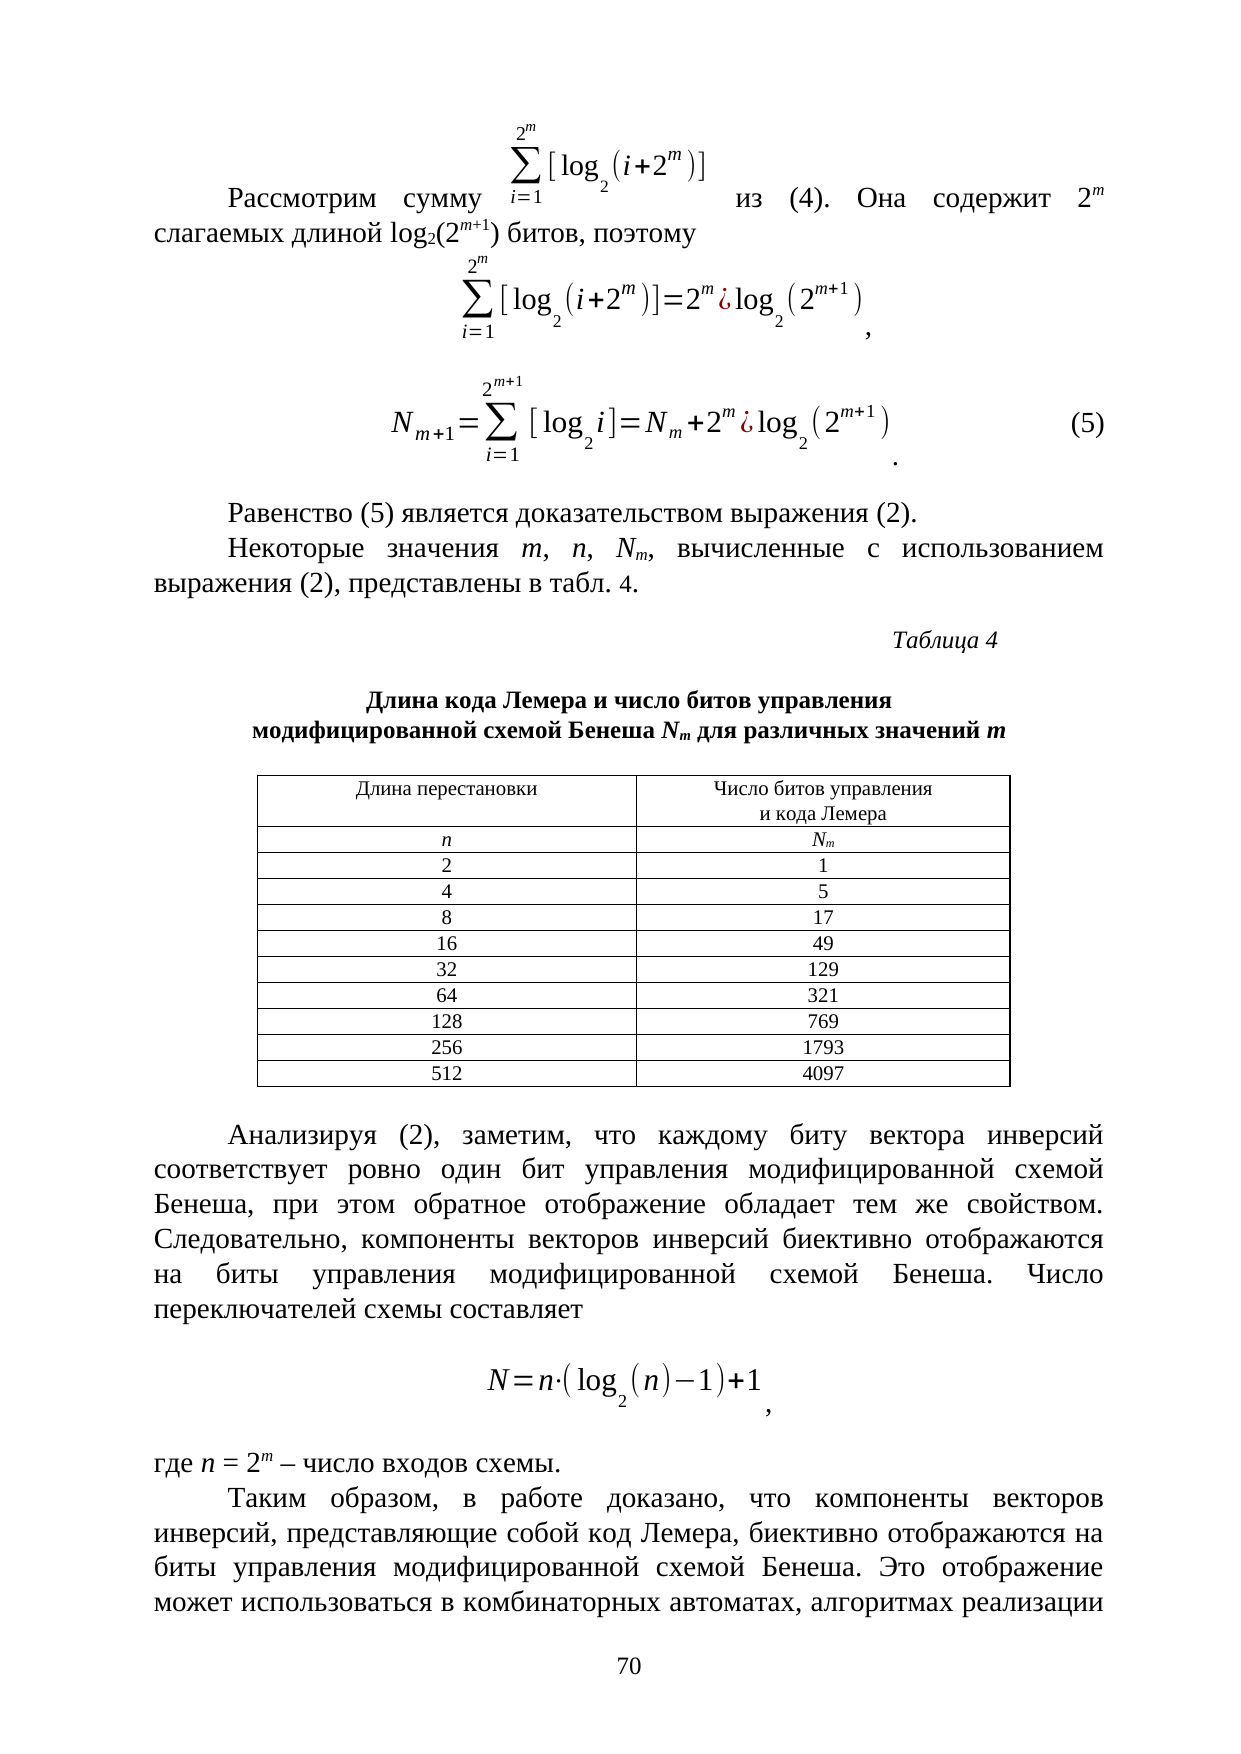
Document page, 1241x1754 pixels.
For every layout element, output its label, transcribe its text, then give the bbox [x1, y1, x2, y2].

text модифицированной схемой Бенеша Nm для различных значений m [153, 715, 1104, 743]
text , [153, 1360, 1104, 1419]
table_cell 4 [258, 879, 636, 904]
table_cell 1 [637, 853, 1009, 878]
table_cell 128 [258, 1009, 636, 1034]
table_cell 512 [258, 1061, 636, 1086]
text Равенство (5) является доказательством выражения (2). [153, 496, 1104, 529]
table_cell 129 [637, 957, 1009, 982]
table_cell 49 [637, 931, 1009, 956]
text Рассмотрим сумму из (4). Она содержит 2m слагаемых длиной log2(2m+1) битов, поэтому [153, 118, 1104, 248]
table_cell 17 [637, 905, 1009, 930]
table_cell 5 [637, 879, 1009, 904]
text Длина кода Лемера и число битов управления [153, 685, 1104, 713]
table_header Длина перестановки [258, 776, 636, 826]
table_header Число битов управления и кода Лемера [637, 776, 1009, 826]
text где n = 2m – число входов схемы. [153, 1445, 1104, 1479]
table_cell 4097 [637, 1061, 1009, 1086]
table_cell 769 [637, 1009, 1009, 1034]
table_cell 321 [637, 983, 1009, 1008]
table_header . [154, 373, 1061, 472]
text Анализируя (2), заметим, что каждому биту вектора инверсий соответствует ровно один бит управления модифицированной схемой Бенеша, при этом обратное отображение обладает тем же свойством. Следовательно, компоненты векторов инверсий биективно отображаются на биты управления модифицированной схемой Бенеша. Число переключателей схемы составляет [153, 1117, 1104, 1324]
table_cell 64 [258, 983, 636, 1008]
table_cell 16 [258, 931, 636, 956]
table_cell 1793 [637, 1035, 1009, 1060]
text Таблица 4 [153, 625, 1104, 654]
table_cell 32 [258, 957, 636, 982]
table_cell 8 [258, 905, 636, 930]
table_cell n [258, 827, 636, 852]
text Некоторые значения m, n, Nm, вычисленные с использованием выражения (2), представлены в табл. 4. [153, 530, 1104, 599]
table_cell Nm [637, 827, 1009, 852]
text , [153, 250, 1104, 349]
table_cell 256 [258, 1035, 636, 1060]
table_cell 2 [258, 853, 636, 878]
